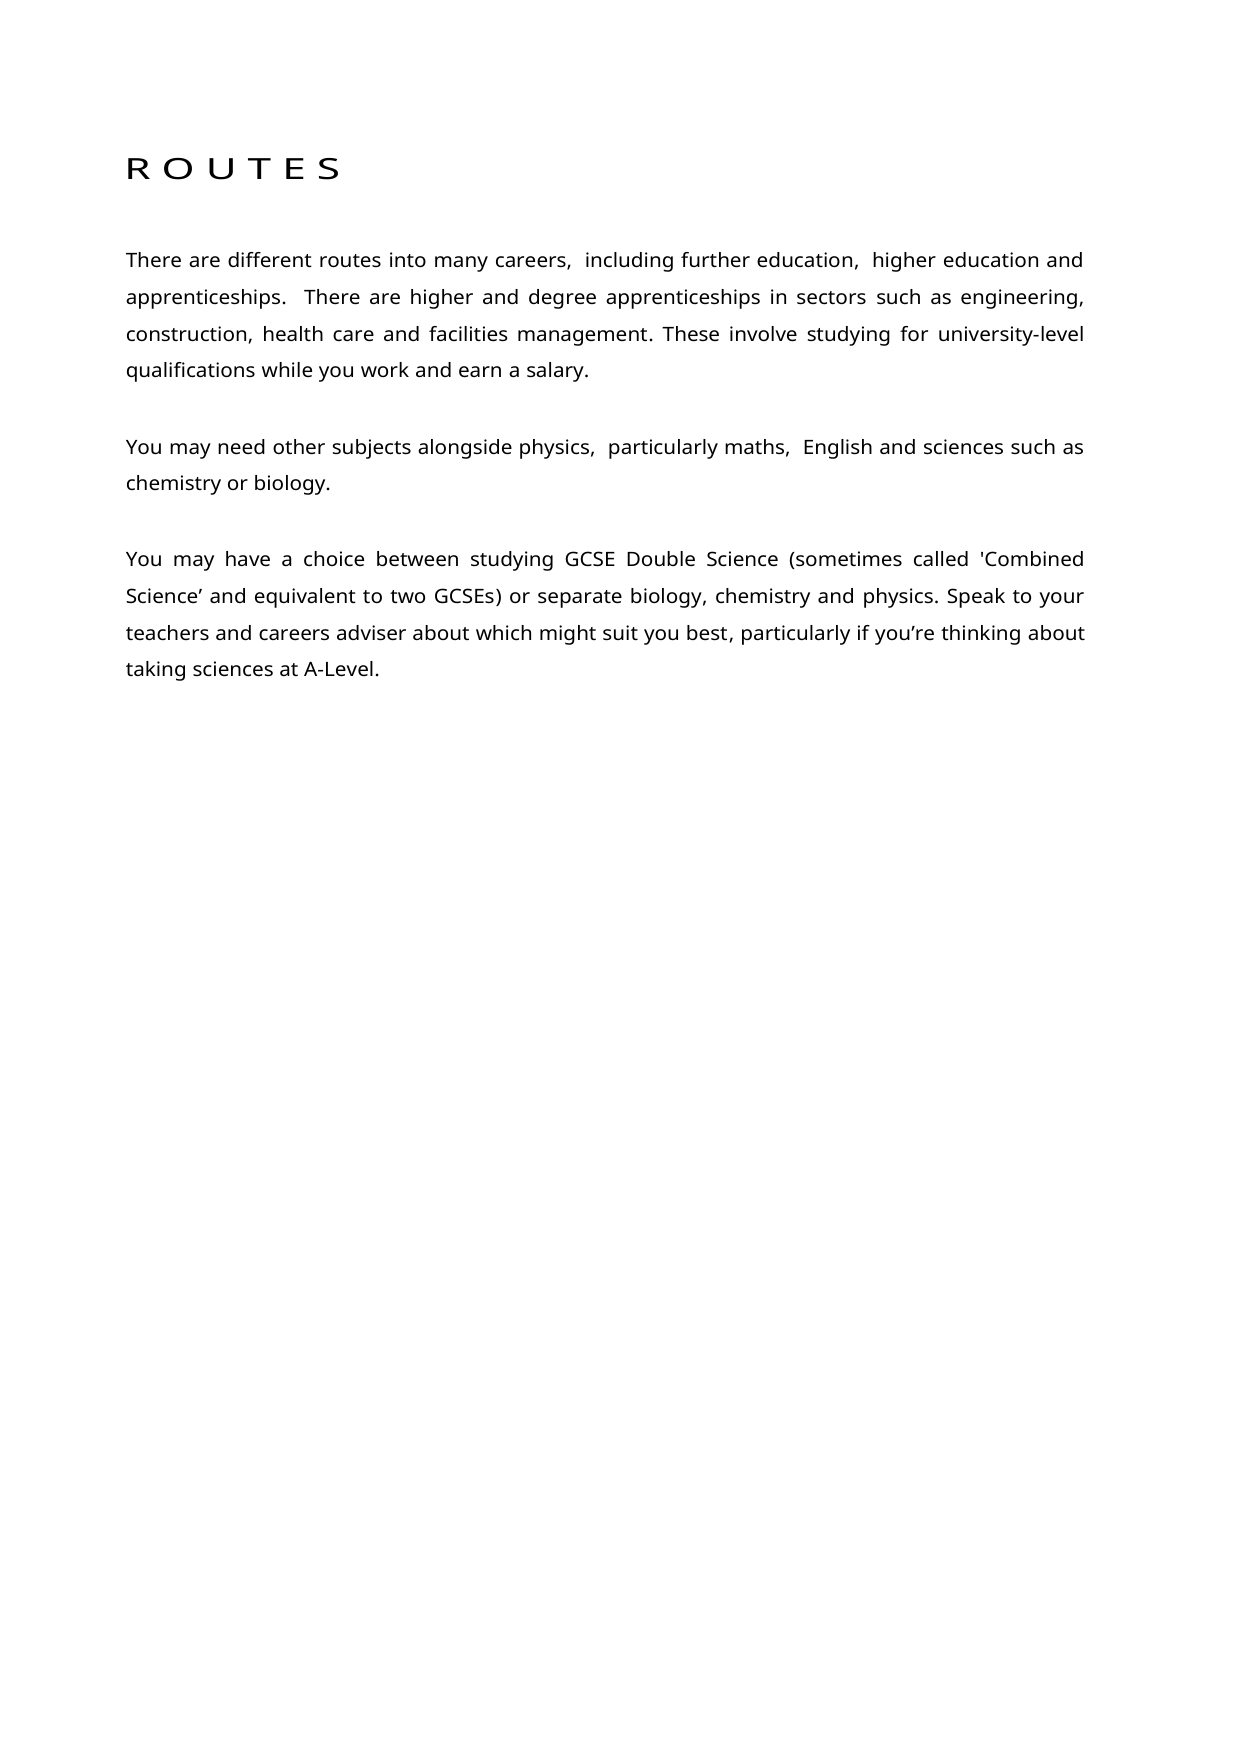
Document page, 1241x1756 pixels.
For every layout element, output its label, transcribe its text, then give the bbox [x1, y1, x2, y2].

text You may have a choice between studying GCSE Double Science (sometimes called 'Combined Science’ and equivalent to two GCSEs) or separate biology, chemistry and physics. Speak to your teachers and careers adviser about which might suit you best, particularly if you’re thinking about taking sciences at A-Level. [126, 546, 1085, 683]
text There are different routes into many careers, including further education, higher education and apprenticeships. There are higher and degree apprenticeships in sectors such as engineering, construction, health care and facilities management. These involve studying for university-level qualifications while you work and earn a salary. [126, 247, 1084, 383]
subtitle R O U T E S [124, 148, 1176, 188]
text You may need other subjects alongside physics, particularly maths, English and sciences such as chemistry or biology. [126, 433, 1084, 497]
